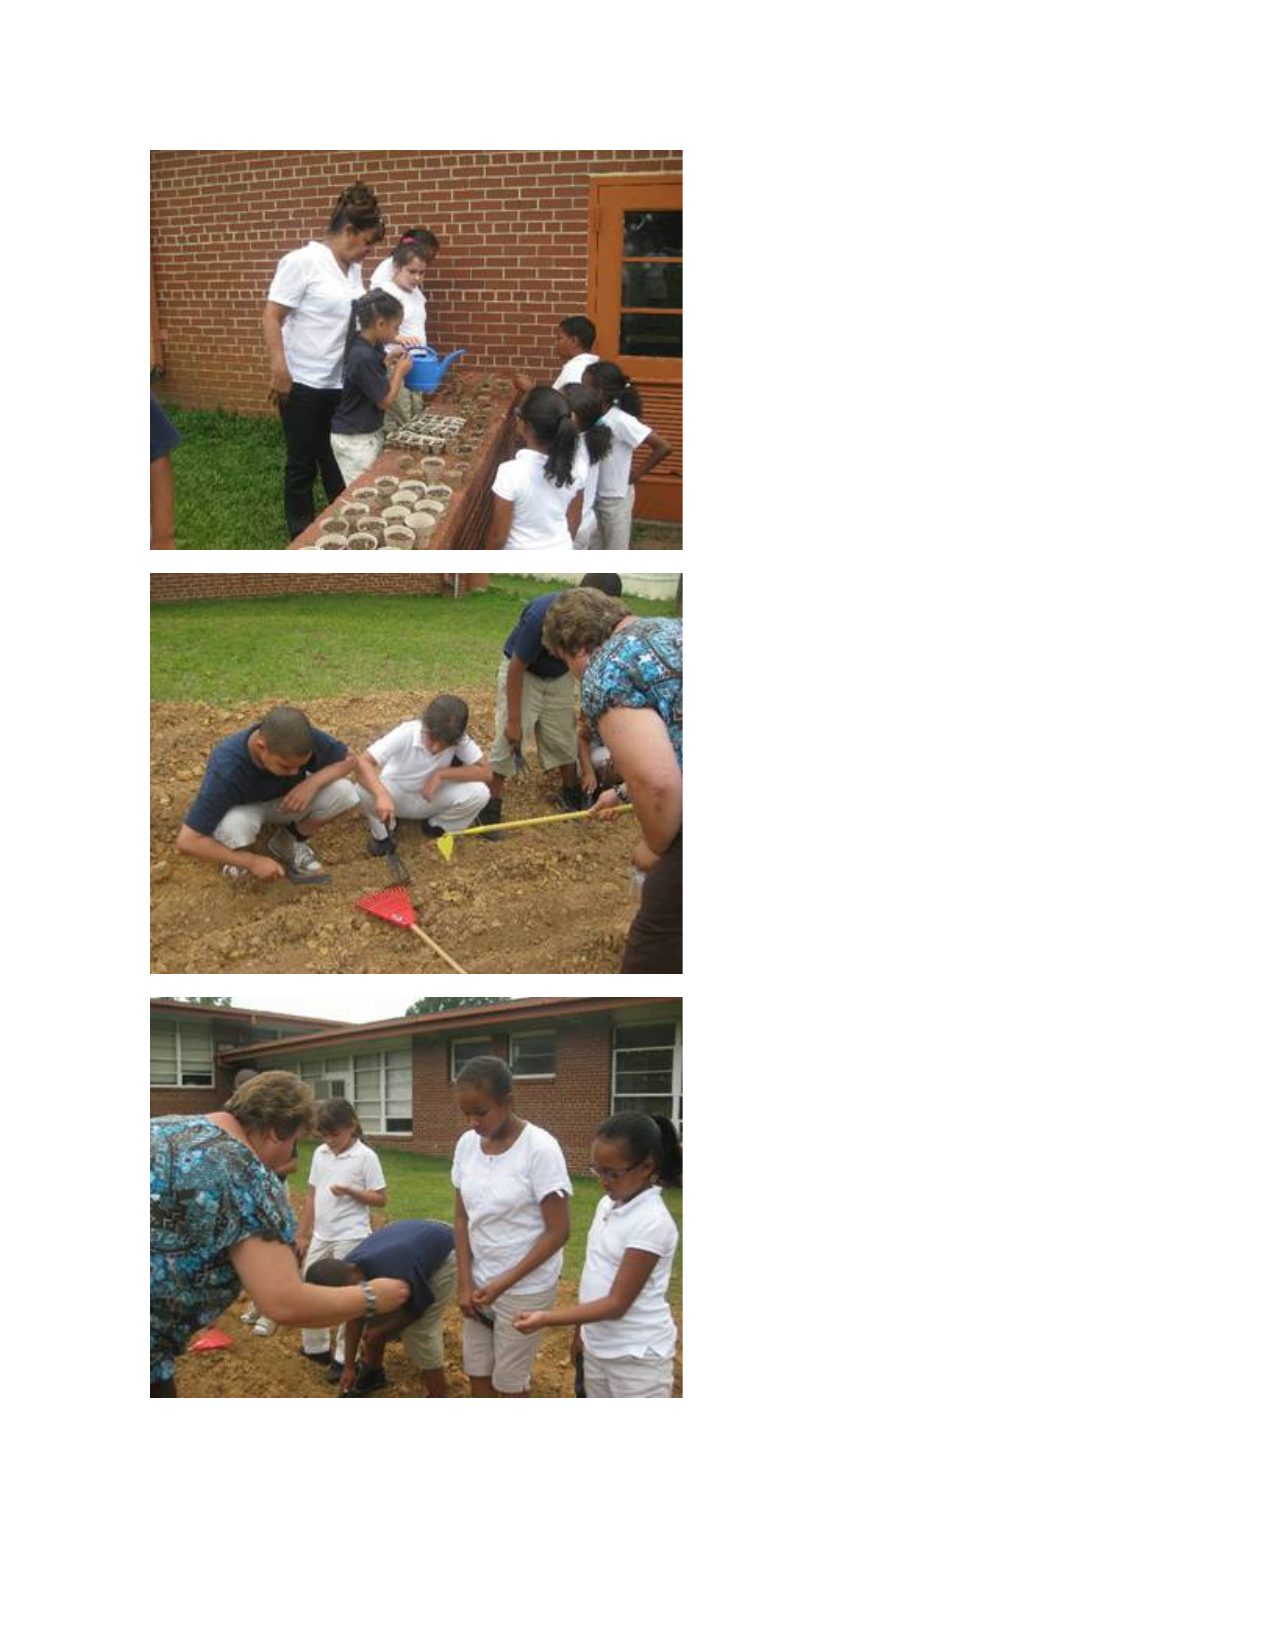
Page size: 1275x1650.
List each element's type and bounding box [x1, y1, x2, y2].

picture [150, 573, 683, 974]
picture [150, 997, 683, 1398]
picture [150, 150, 683, 550]
